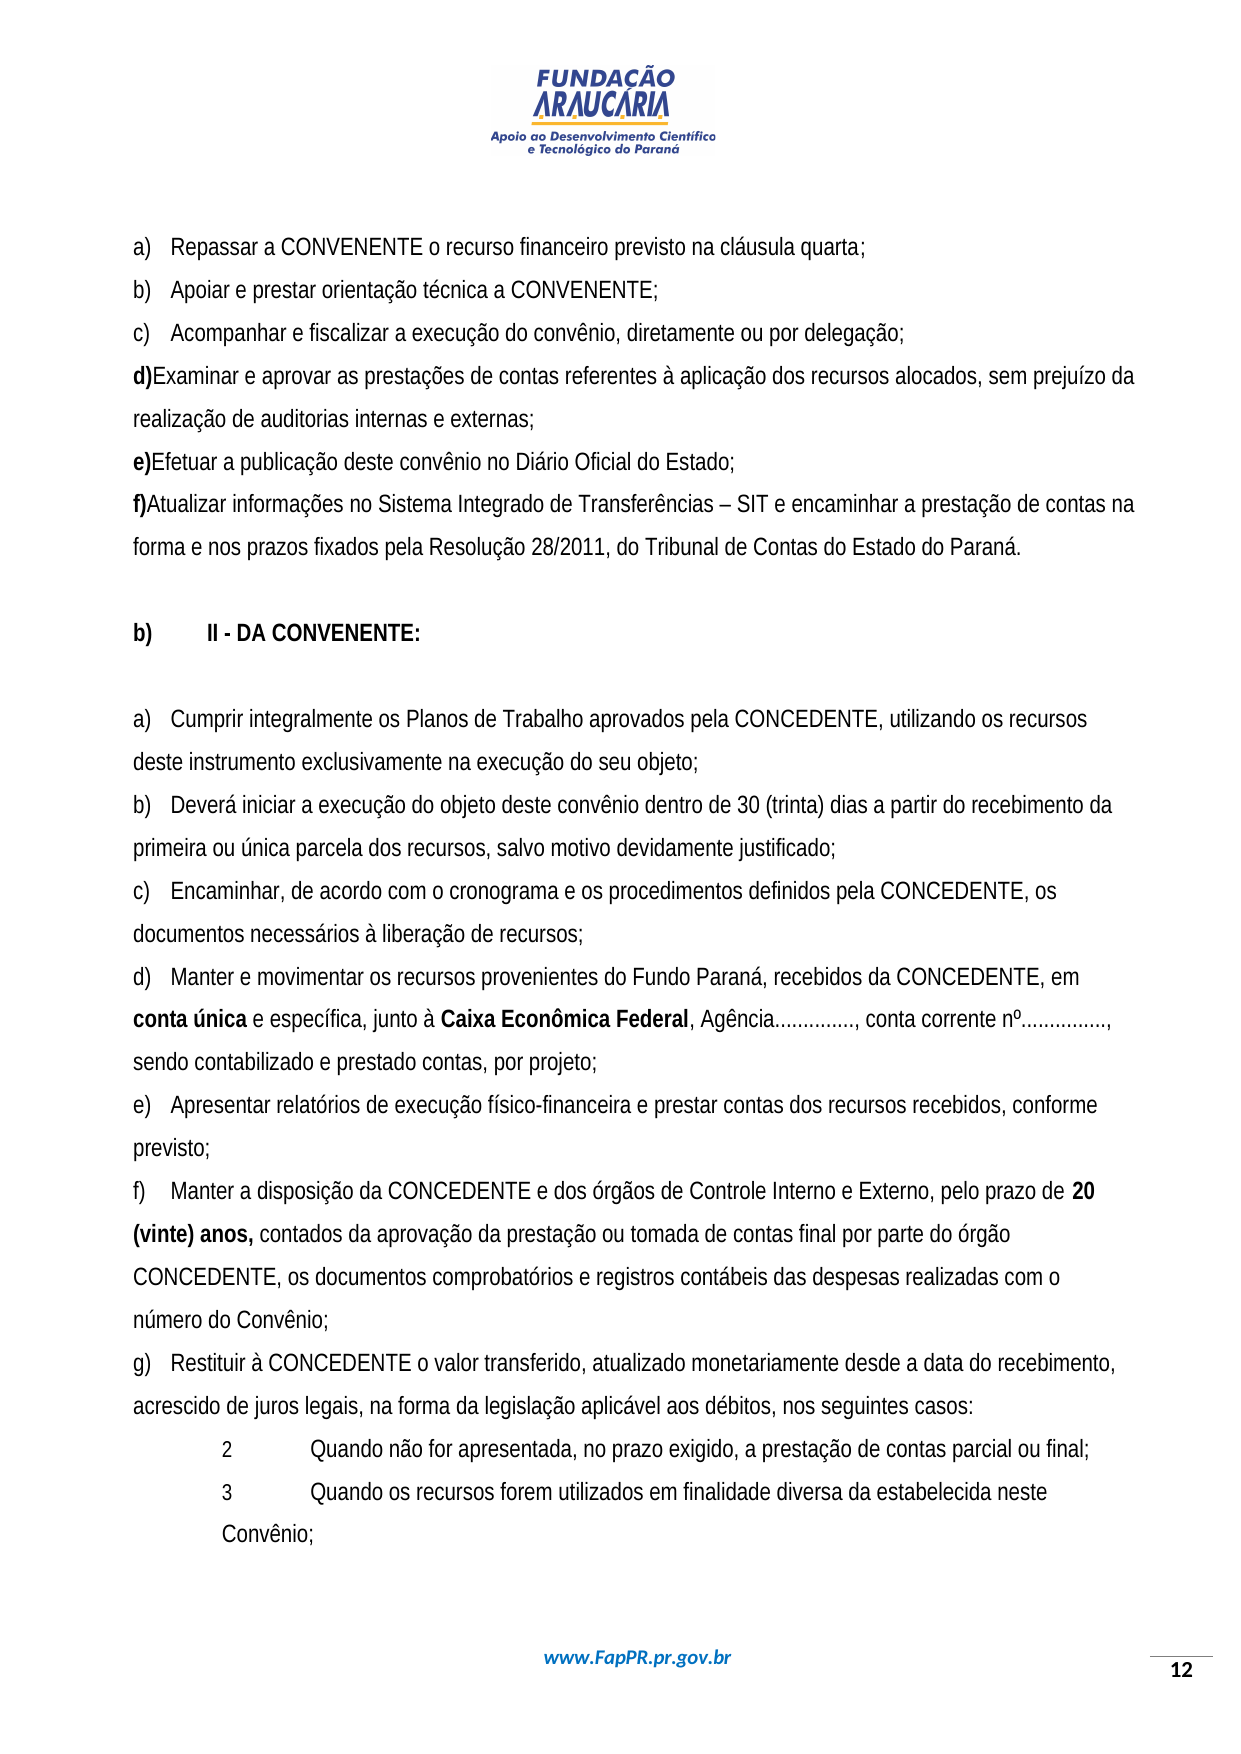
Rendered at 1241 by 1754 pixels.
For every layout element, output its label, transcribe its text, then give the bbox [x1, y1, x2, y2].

list Apresentar relatórios de execução físico-financeira e prestar contas dos recursos recebidos, conforme previsto; [133, 1090, 1137, 1162]
list Cumprir integralmente os Planos de Trabalho aprovados pela CONCEDENTE, utilizando os recursos deste instrumento exclusivamente na execução do seu objeto; [133, 704, 1137, 776]
text e)Efetuar a publicação deste convênio no Diário Oficial do Estado; [133, 446, 1137, 475]
list II - DA CONVENENTE: [133, 618, 1137, 647]
list Acompanhar e fiscalizar a execução do convênio, diretamente ou por delegação; [133, 318, 1137, 346]
list Quando não for apresentada, no prazo exigido, a prestação de contas parcial ou final; [222, 1433, 1137, 1462]
list Manter e movimentar os recursos provenientes do Fundo Paraná, recebidos da CONCEDENTE, em conta única e específica, junto à Caixa Econômica Federal, Agência.............., conta corrente nº..............., sendo contabilizado e prestado contas, por projeto; [133, 961, 1137, 1076]
list Repassar a CONVENENTE o recurso financeiro previsto na cláusula quarta; [133, 232, 1137, 261]
list Quando os recursos forem utilizados em finalidade diversa da estabelecida neste Convênio; [222, 1476, 1137, 1548]
list Deverá iniciar a execução do objeto deste convênio dentro de 30 (trinta) dias a partir do recebimento da primeira ou única parcela dos recursos, salvo motivo devidamente justificado; [133, 790, 1137, 861]
text d)Examinar e aprovar as prestações de contas referentes à aplicação dos recursos alocados, sem prejuízo da realização de auditorias internas e externas; [133, 361, 1137, 432]
list Apoiar e prestar orientação técnica a CONVENENTE; [133, 275, 1137, 303]
list Encaminhar, de acordo com o cronograma e os procedimentos definidos pela CONCEDENTE, os documentos necessários à liberação de recursos; [133, 876, 1137, 947]
list Restituir à CONCEDENTE o valor transferido, atualizado monetariamente desde a data do recebimento, acrescido de juros legais, na forma da legislação aplicável aos débitos, nos seguintes casos: [133, 1348, 1137, 1419]
text f)Atualizar informações no Sistema Integrado de Transferências – SIT e encaminhar a prestação de contas na forma e nos prazos fixados pela Resolução 28/2011, do Tribunal de Contas do Estado do Paraná. [133, 489, 1137, 561]
list Manter a disposição da CONCEDENTE e dos órgãos de Controle Interno e Externo, pelo prazo de 20 (vinte) anos, contados da aprovação da prestação ou tomada de contas final por parte do órgão CONCEDENTE, os documentos comprobatórios e registros contábeis das despesas realizadas com o número do Convênio; [133, 1176, 1137, 1333]
picture [491, 65, 716, 156]
